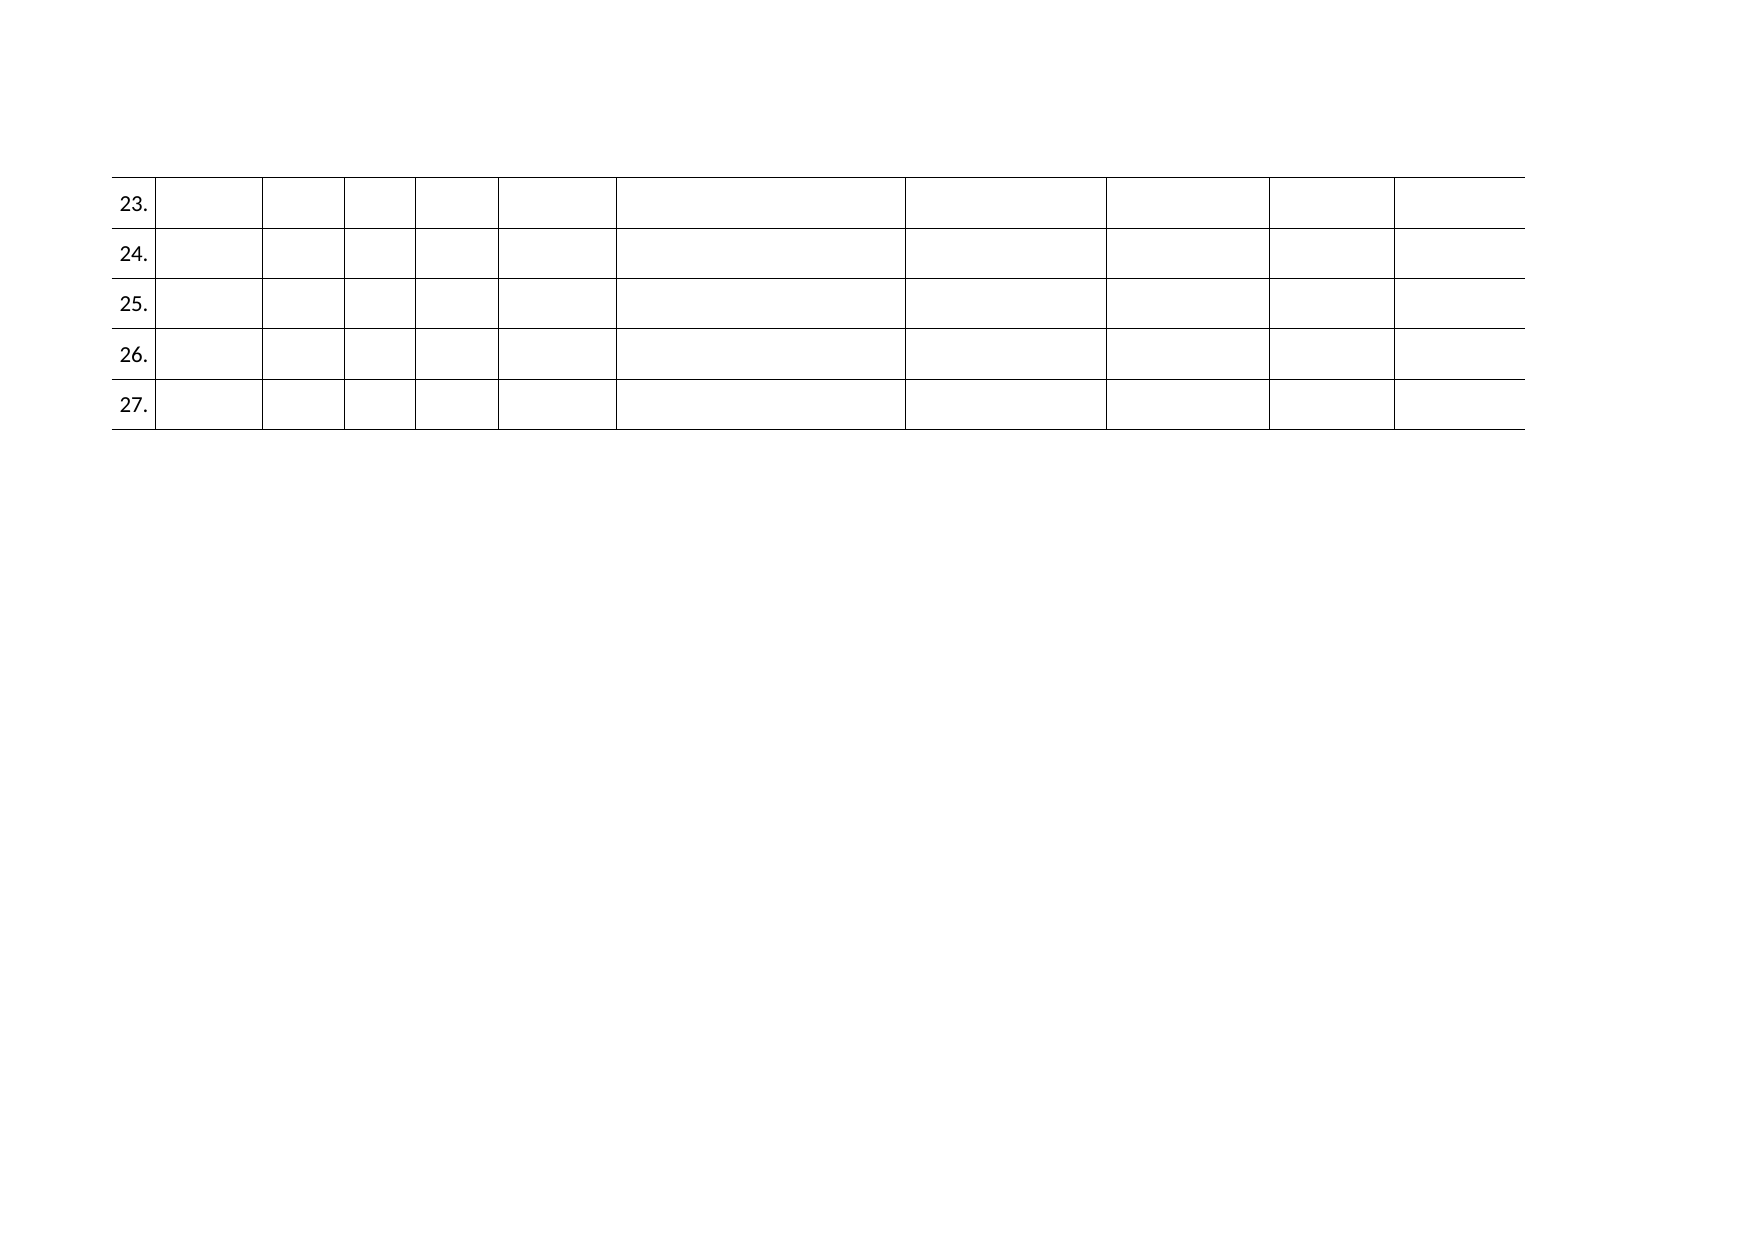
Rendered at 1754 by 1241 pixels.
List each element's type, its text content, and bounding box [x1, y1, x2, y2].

table_cell [499, 380, 616, 429]
table_cell [156, 329, 262, 378]
table_cell [345, 178, 415, 227]
table_cell [617, 329, 905, 378]
table_cell [416, 178, 498, 227]
table_cell [156, 279, 262, 328]
table_cell [1107, 229, 1269, 278]
table_cell [906, 229, 1106, 278]
table_cell [156, 380, 262, 429]
table_cell [906, 279, 1106, 328]
table_cell [617, 279, 905, 328]
table_cell [345, 229, 415, 278]
table_cell [499, 329, 616, 378]
table_cell [416, 329, 498, 378]
table_cell [1270, 329, 1394, 378]
table_cell 23. [112, 178, 155, 227]
table_cell 25. [112, 279, 155, 328]
table_cell [1395, 380, 1524, 429]
table_cell [617, 380, 905, 429]
table_cell [906, 380, 1106, 429]
table_cell [906, 329, 1106, 378]
table_cell [1107, 329, 1269, 378]
table_cell [263, 380, 344, 429]
table_cell [1395, 229, 1524, 278]
table_cell [1395, 329, 1524, 378]
table_cell [1107, 279, 1269, 328]
table_cell [1270, 279, 1394, 328]
table_cell [345, 380, 415, 429]
table_cell [345, 279, 415, 328]
table_cell [906, 178, 1106, 227]
table_cell 26. [112, 329, 155, 378]
table_cell [499, 279, 616, 328]
table_cell [416, 229, 498, 278]
table_cell [263, 329, 344, 378]
table_cell [499, 229, 616, 278]
table_cell [156, 229, 262, 278]
table_cell [1270, 380, 1394, 429]
table_cell [263, 178, 344, 227]
table_cell [1395, 279, 1524, 328]
table_cell 24. [112, 229, 155, 278]
table_cell [617, 178, 905, 227]
table_cell [1107, 380, 1269, 429]
table_cell [263, 229, 344, 278]
table_cell [1270, 229, 1394, 278]
table_cell [156, 178, 262, 227]
table_cell [499, 178, 616, 227]
table_cell [1107, 178, 1269, 227]
table_cell [617, 229, 905, 278]
table_cell [416, 279, 498, 328]
table_cell [345, 329, 415, 378]
table_cell [416, 380, 498, 429]
table_cell [1395, 178, 1524, 227]
table_cell [263, 279, 344, 328]
table_cell [1270, 178, 1394, 227]
table_cell 27. [112, 380, 155, 429]
